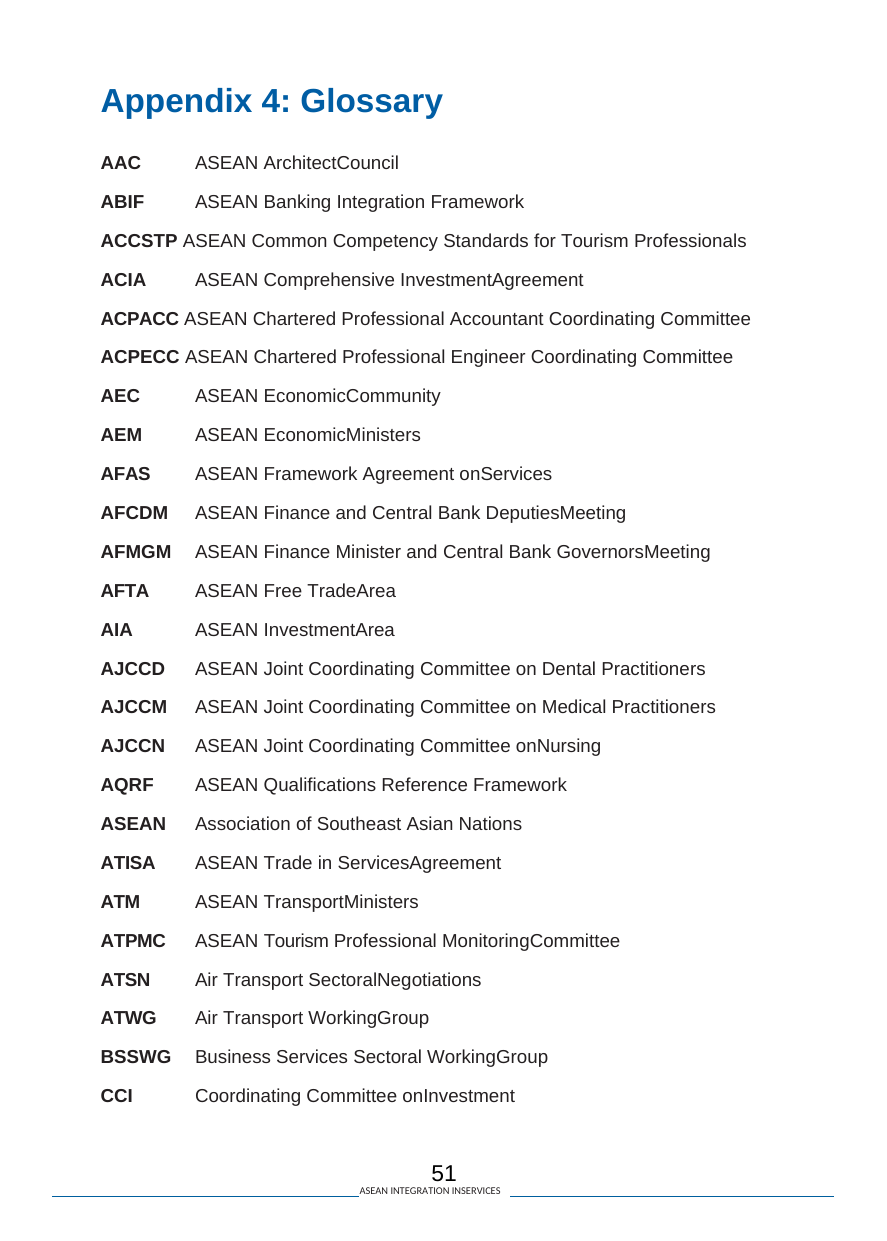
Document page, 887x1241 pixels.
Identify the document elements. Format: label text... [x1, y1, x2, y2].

text ATPMC ASEAN Tourism Professional MonitoringCommittee [100, 929, 886, 951]
text AAC ASEAN ArchitectCouncil [100, 152, 886, 174]
text AQRF ASEAN Qualifications Reference Framework ASEAN Association of Southeast Asian Nations ATISA ASEAN Trade in ServicesAgreement [100, 774, 568, 873]
text BSSWG Business Services Sectoral WorkingGroup [100, 1046, 886, 1068]
text AFCDM ASEAN Finance and Central Bank DeputiesMeeting [100, 502, 886, 523]
text CCI Coordinating Committee onInvestment [100, 1085, 886, 1107]
subtitle Appendix 4: Glossary [100, 81, 886, 119]
text AIA ASEAN InvestmentArea [100, 619, 886, 640]
text ACPACC ASEAN Chartered Professional Accountant Coordinating Committee ACPECC ASEAN Chartered Professional Engineer Coordinating Committee AEC ASEAN EconomicCommunity [100, 308, 762, 407]
text ATM ASEAN TransportMinisters [100, 891, 886, 912]
text ACCSTP ASEAN Common Competency Standards for Tourism Professionals [100, 230, 886, 251]
text AFAS ASEAN Framework Agreement onServices [100, 463, 886, 484]
text AEM ASEAN EconomicMinisters [100, 424, 886, 446]
text ACIA ASEAN Comprehensive InvestmentAgreement [100, 269, 886, 290]
text AJCCD ASEAN Joint Coordinating Committee on Dental Practitioners AJCCM ASEAN Joint Coordinating Committee on Medical Practitioners AJCCN ASEAN Joint Coordinating Committee onNursing [100, 657, 717, 757]
text AFMGM ASEAN Finance Minister and Central Bank GovernorsMeeting [100, 541, 886, 562]
text ATWG Air Transport WorkingGroup [100, 1007, 886, 1029]
text ATSN Air Transport SectoralNegotiations [100, 968, 886, 990]
text AFTA ASEAN Free TradeArea [100, 580, 886, 601]
text ABIF ASEAN Banking Integration Framework [100, 191, 886, 212]
